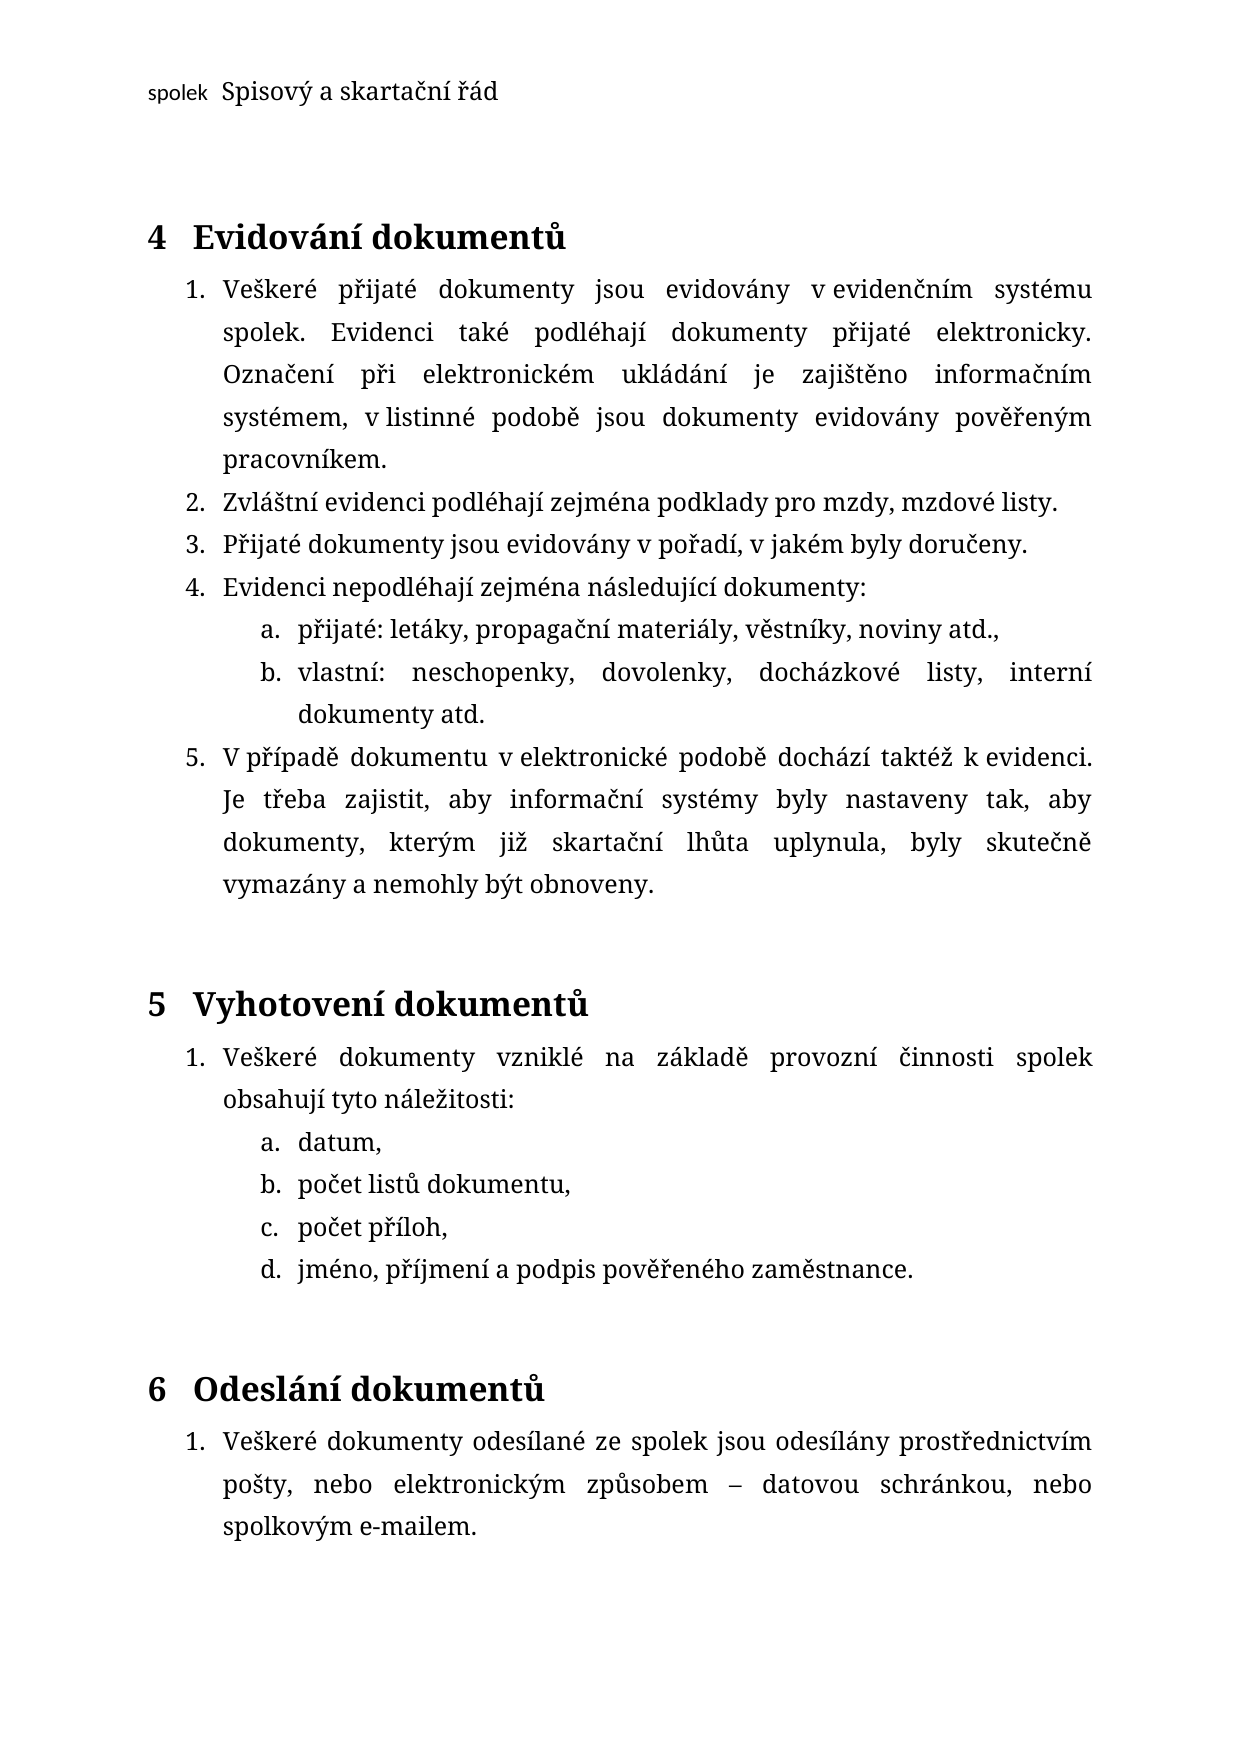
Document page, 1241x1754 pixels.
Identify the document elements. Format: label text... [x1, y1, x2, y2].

list přijaté: letáky, propagační materiály, věstníky, noviny atd., [260, 612, 1093, 646]
list Evidenci nepodléhají zejména následující dokumenty: [185, 569, 1093, 603]
list Veškeré dokumenty odesílané ze jsou odesílány prostřednictvím pošty, nebo elektronickým způsobem – datovou schránkou, nebo spolkovým e-mailem. [185, 1424, 1093, 1543]
list Veškeré přijaté dokumenty jsou evidovány v evidenčním systému . Evidenci také podléhají dokumenty přijaté elektronicky. Označení při elektronickém ukládání je zajištěno informačním systémem, v listinné podobě jsou dokumenty evidovány pověřeným pracovníkem. [185, 272, 1093, 476]
list jméno, příjmení a podpis pověřeného zaměstnance. [260, 1252, 1093, 1286]
subtitle Odeslání dokumentů [148, 1366, 1093, 1411]
list počet příloh, [260, 1209, 1093, 1243]
list vlastní: neschopenky, dovolenky, docházkové listy, interní dokumenty atd. [260, 654, 1093, 731]
list V případě dokumentu v elektronické podobě dochází taktéž k evidenci. Je třeba zajistit, aby informační systémy byly nastaveny tak, aby dokumenty, kterým již skartační lhůta uplynula, byly skutečně vymazány a nemohly být obnoveny. [185, 739, 1093, 901]
subtitle Evidování dokumentů [148, 214, 1093, 259]
list Zvláštní evidenci podléhají zejména podklady pro mzdy, mzdové listy. [185, 484, 1093, 518]
list datum, [260, 1124, 1093, 1158]
list počet listů dokumentu, [260, 1167, 1093, 1201]
subtitle Vyhotovení dokumentů [148, 981, 1093, 1027]
list Přijaté dokumenty jsou evidovány v pořadí, v jakém byly doručeny. [185, 527, 1093, 561]
list Veškeré dokumenty vzniklé na základě provozní činnosti obsahují tyto náležitosti: [185, 1039, 1093, 1116]
